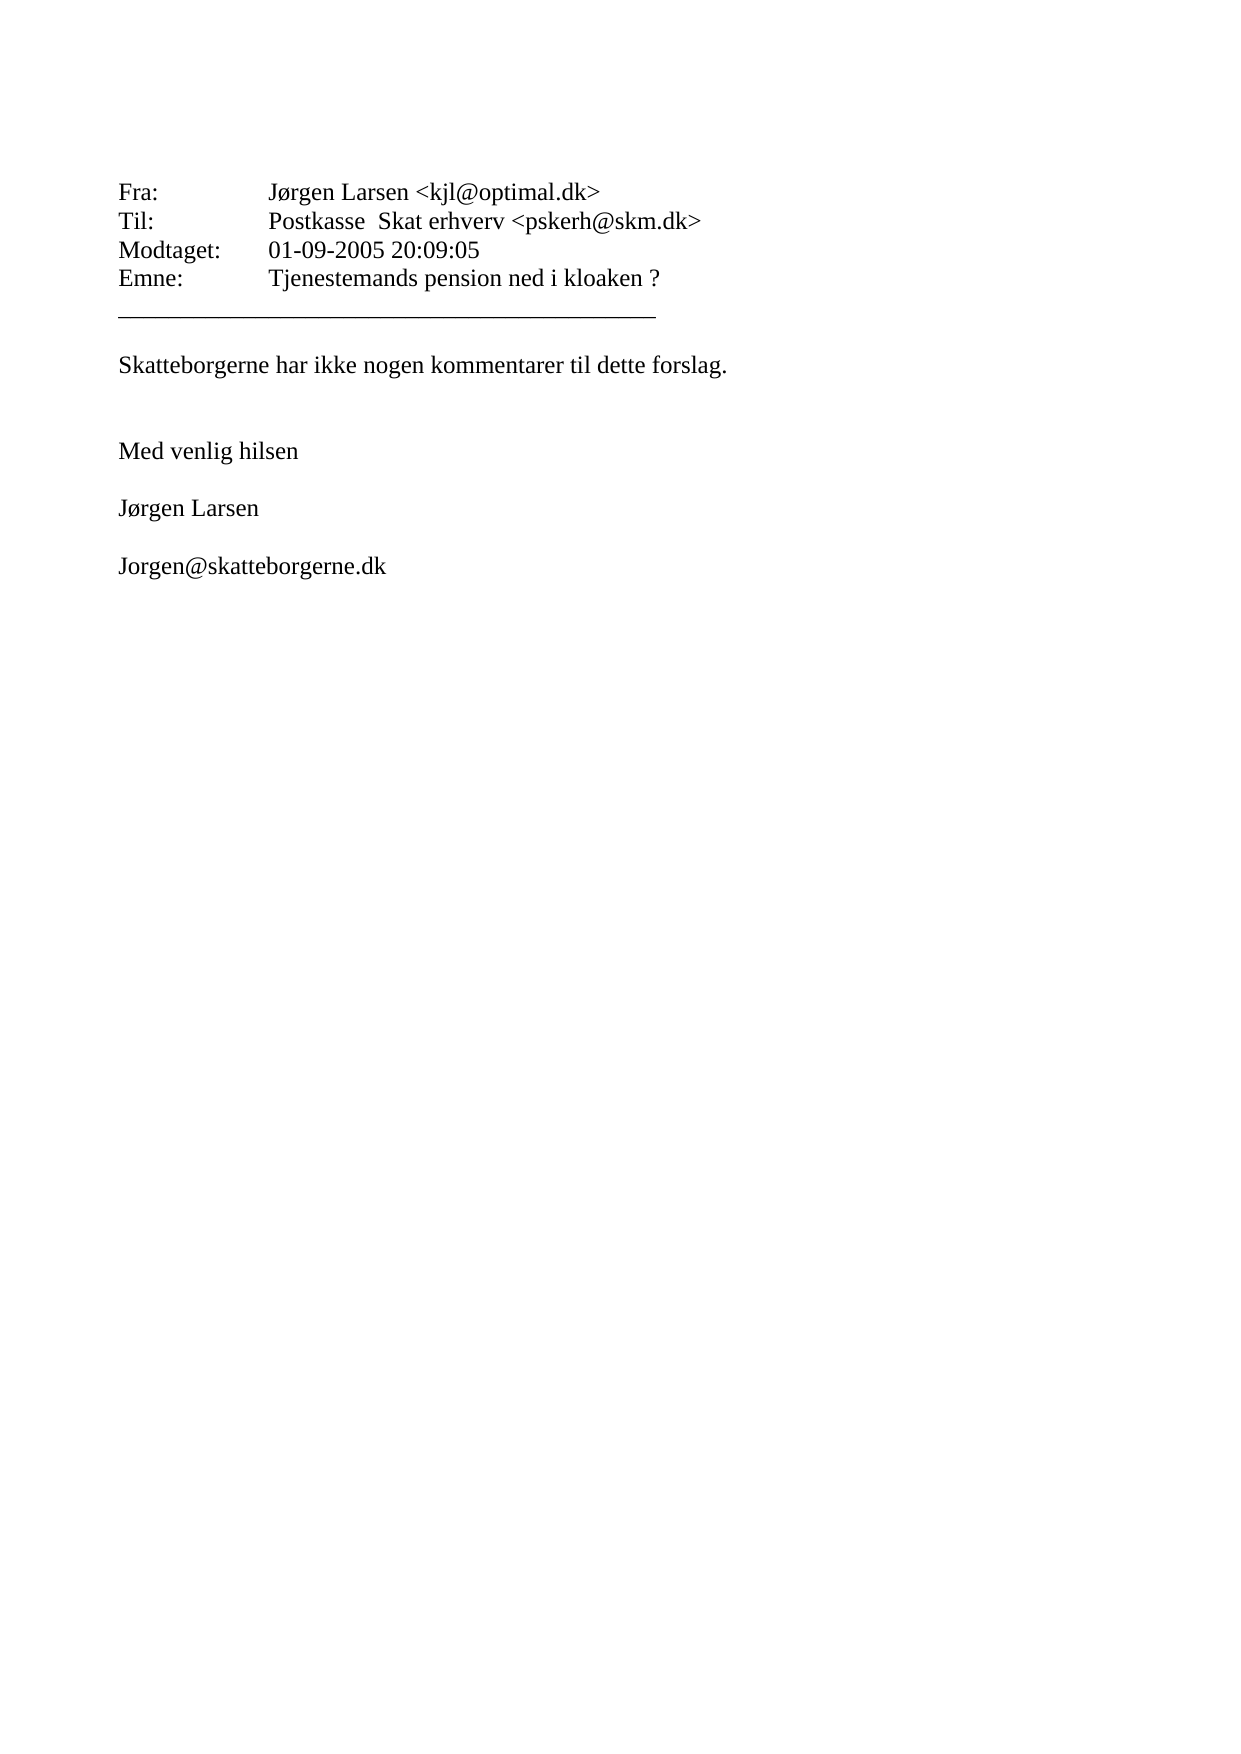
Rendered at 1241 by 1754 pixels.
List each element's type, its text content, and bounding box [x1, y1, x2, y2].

text Til: Postkasse Skat erhverv <pskerh@skm.dk> [118, 206, 1122, 235]
text Med venlig hilsen [118, 436, 1122, 465]
text Jorgen@skatteborgerne.dk [118, 551, 1122, 580]
text Fra: Jørgen Larsen <kjl@optimal.dk> [118, 177, 1122, 206]
text ___________________________________________ [118, 292, 1122, 321]
text Modtaget: 01-09-2005 20:09:05 [118, 235, 1122, 263]
text Jørgen Larsen [118, 493, 1122, 522]
text Skatteborgerne har ikke nogen kommentarer til dette forslag. [118, 350, 1122, 378]
text Emne: Tjenestemands pension ned i kloaken ? [118, 263, 1122, 292]
